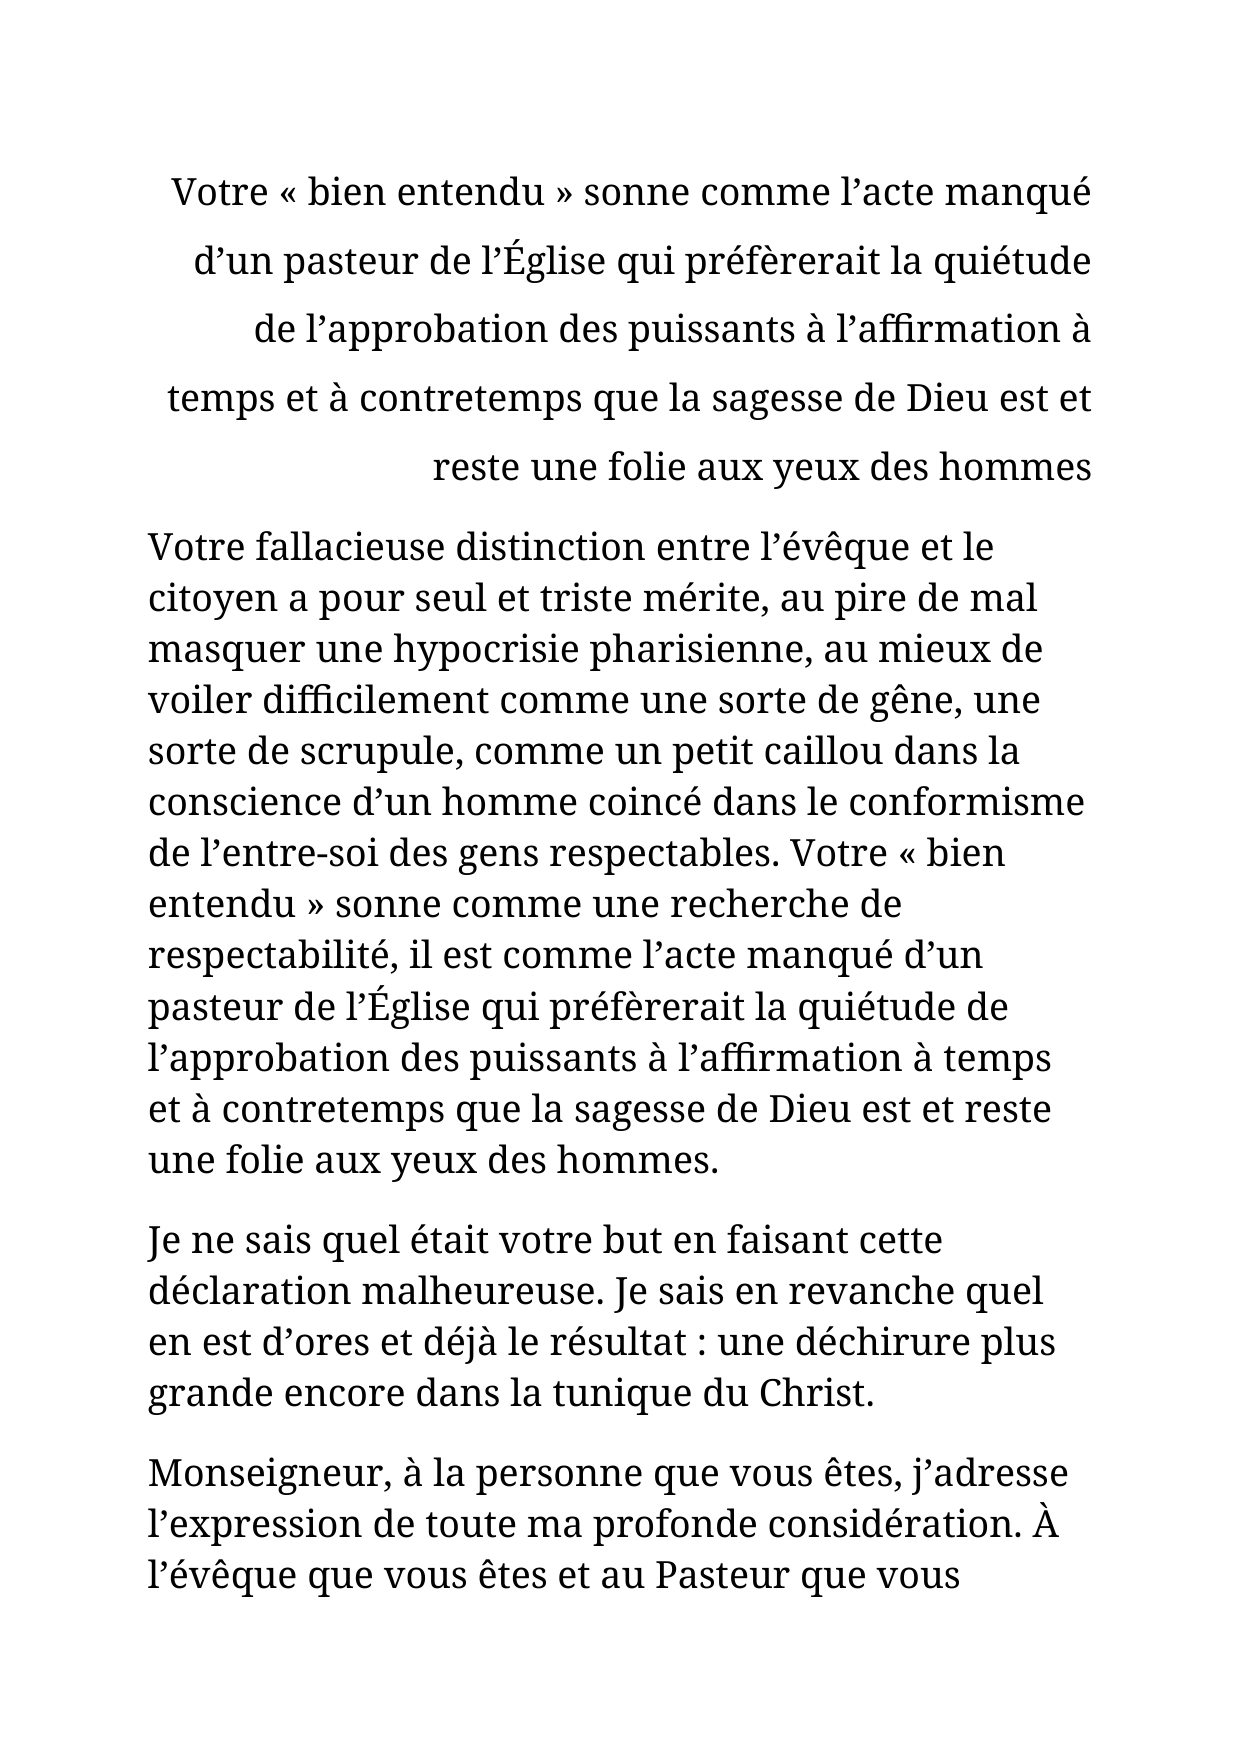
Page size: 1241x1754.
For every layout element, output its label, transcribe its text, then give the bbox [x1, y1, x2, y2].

text Votre fallacieuse distinction entre l’évêque et le citoyen a pour seul et triste mérite, au pire de mal masquer une hypocrisie pharisienne, au mieux de voiler difficilement comme une sorte de gêne, une sorte de scrupule, comme un petit caillou dans la conscience d’un homme coincé dans le conformisme de l’entre-soi des gens respectables. Votre « bien entendu » sonne comme une recherche de respectabilité, il est comme l’acte manqué d’un pasteur de l’Église qui préfèrerait la quiétude de l’approbation des puissants à l’affirmation à temps et à contretemps que la sagesse de Dieu est et reste une folie aux yeux des hommes. [148, 521, 1093, 1184]
text Votre « bien entendu » sonne comme l’acte manqué d’un pasteur de l’Église qui préfèrerait la quiétude de l’approbation des puissants à l’affirmation à temps et à contretemps que la sagesse de Dieu est et reste une folie aux yeux des hommes [148, 148, 1093, 491]
text Je ne sais quel était votre but en faisant cette déclaration malheureuse. Je sais en revanche quel en est d’ores et déjà le résultat : une déchirure plus grande encore dans la tunique du Christ. [148, 1213, 1093, 1417]
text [148, 1447, 1093, 1600]
